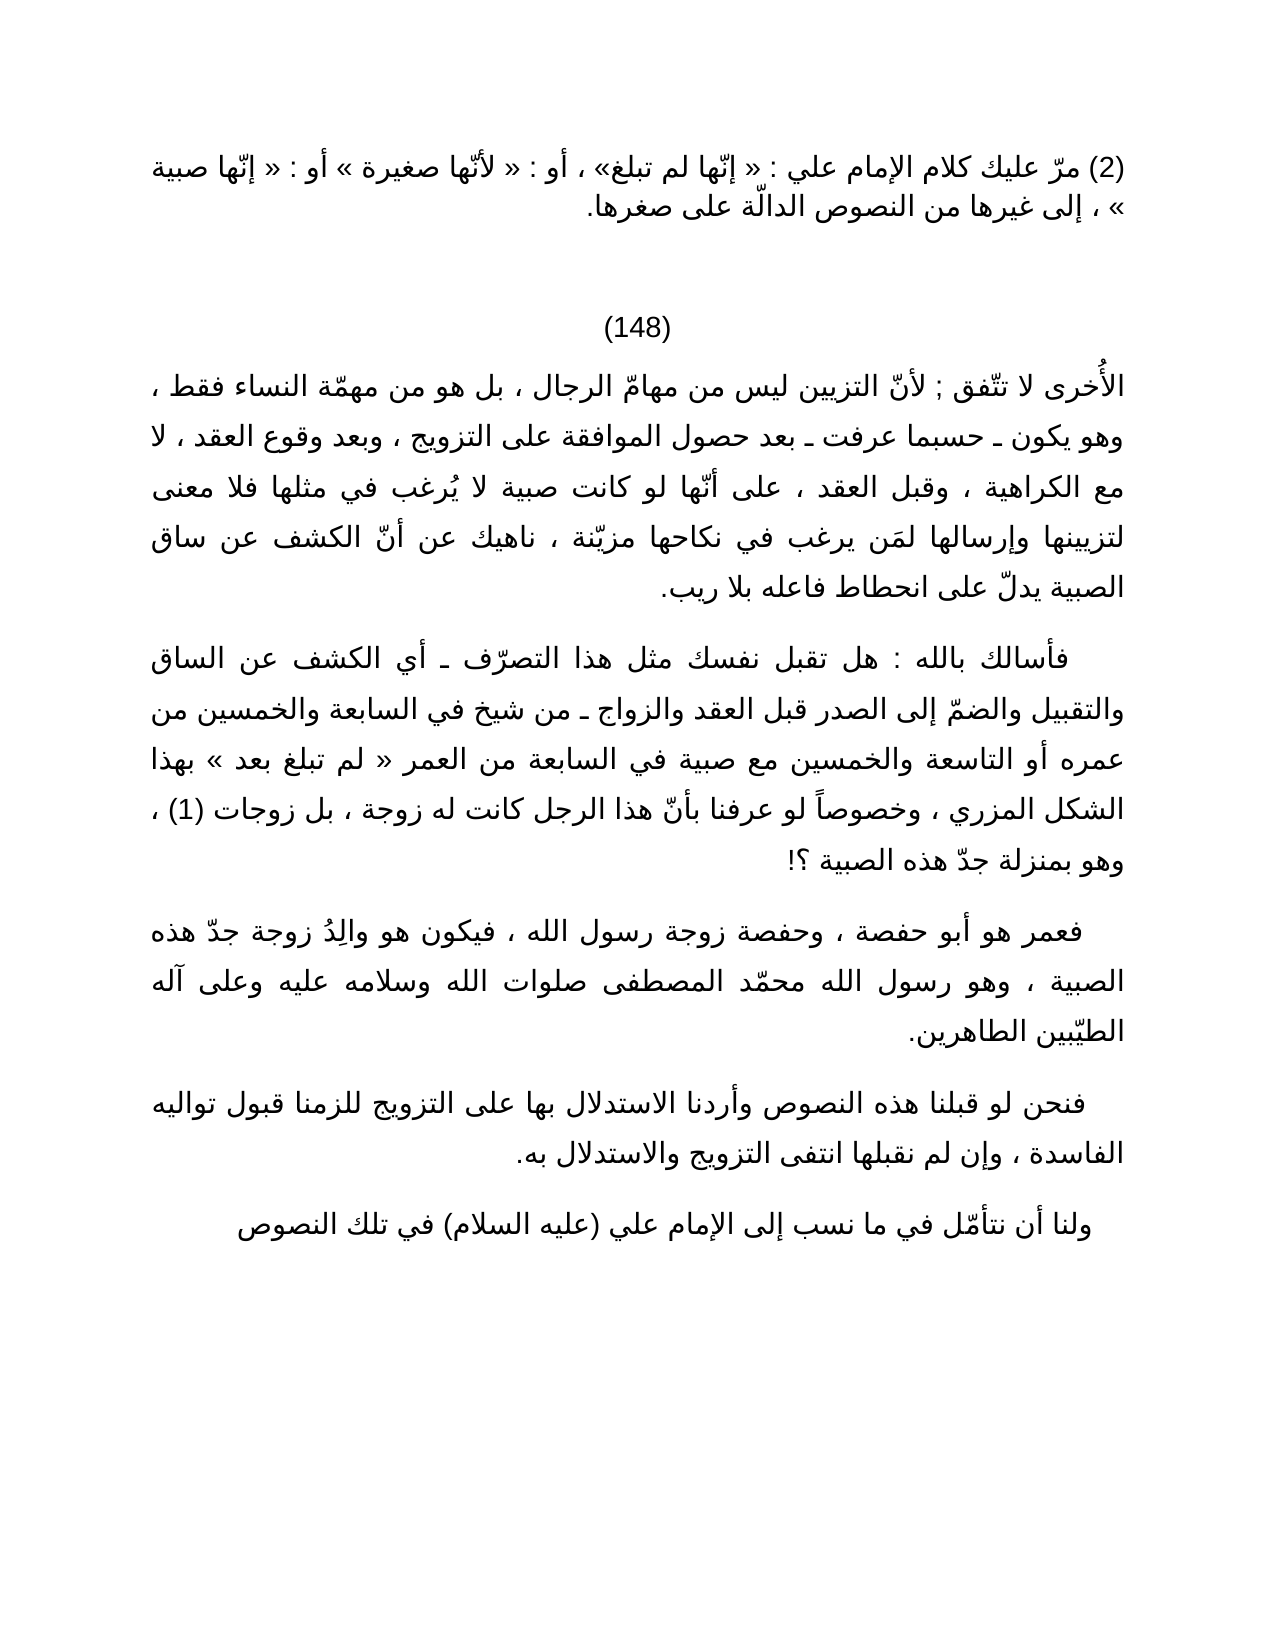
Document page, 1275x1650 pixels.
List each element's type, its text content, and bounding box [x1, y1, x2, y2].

text فنحن لو قبلنا هذه النصوص وأردنا الاستدلال بها على التزويج للزمنا قبول تواليه الفاسدة ، وإن لم نقبلها انتفى التزويج والاستدلال به. [150, 1086, 1125, 1169]
text (2) مرّ عليك كلام الإمام علي : « إنّها لم تبلغ» ، أو : « لأنّها صغيرة » أو : « إنّها صبية » ، إلى غيرها من النصوص الدالّة على صغرها. [150, 150, 1125, 222]
text فعمر هو أبو حفصة ، وحفصة زوجة رسول الله ، فيكون هو والِدُ زوجة جدّ هذه الصبية ، وهو رسول الله محمّد المصطفى صلوات الله وسلامه عليه وعلى آله الطيّبين الطاهرين. [150, 914, 1125, 1048]
text (148) [150, 310, 1125, 343]
text فأسالك بالله : هل تقبل نفسك مثل هذا التصرّف ـ أي الكشف عن الساق والتقبيل والضمّ إلى الصدر قبل العقد والزواج ـ من شيخ في السابعة والخمسين من عمره أو التاسعة والخمسين مع صبية في السابعة من العمر « لم تبلغ بعد » بهذا الشكل المزري ، وخصوصاً لو عرفنا بأنّ هذا الرجل كانت له زوجة ، بل زوجات (1) ، وهو بمنزلة جدّ هذه الصبية ؟! [150, 641, 1125, 876]
text الأُخرى لا تتّفق ; لأنّ التزيين ليس من مهامّ الرجال ، بل هو من مهمّة النساء فقط ، وهو يكون ـ حسبما عرفت ـ بعد حصول الموافقة على التزويج ، وبعد وقوع العقد ، لا مع الكراهية ، وقبل العقد ، على أنّها لو كانت صبية لا يُرغب في مثلها فلا معنى لتزيينها وإرسالها لمَن يرغب في نكاحها مزيّنة ، ناهيك عن أنّ الكشف عن ساق الصبية يدلّ على انحطاط فاعله بلا ريب. [150, 369, 1125, 604]
text ولنا أن نتأمّل في ما نسب إلى الإمام علي (عليه السلام) في تلك النصوص [150, 1207, 1125, 1241]
